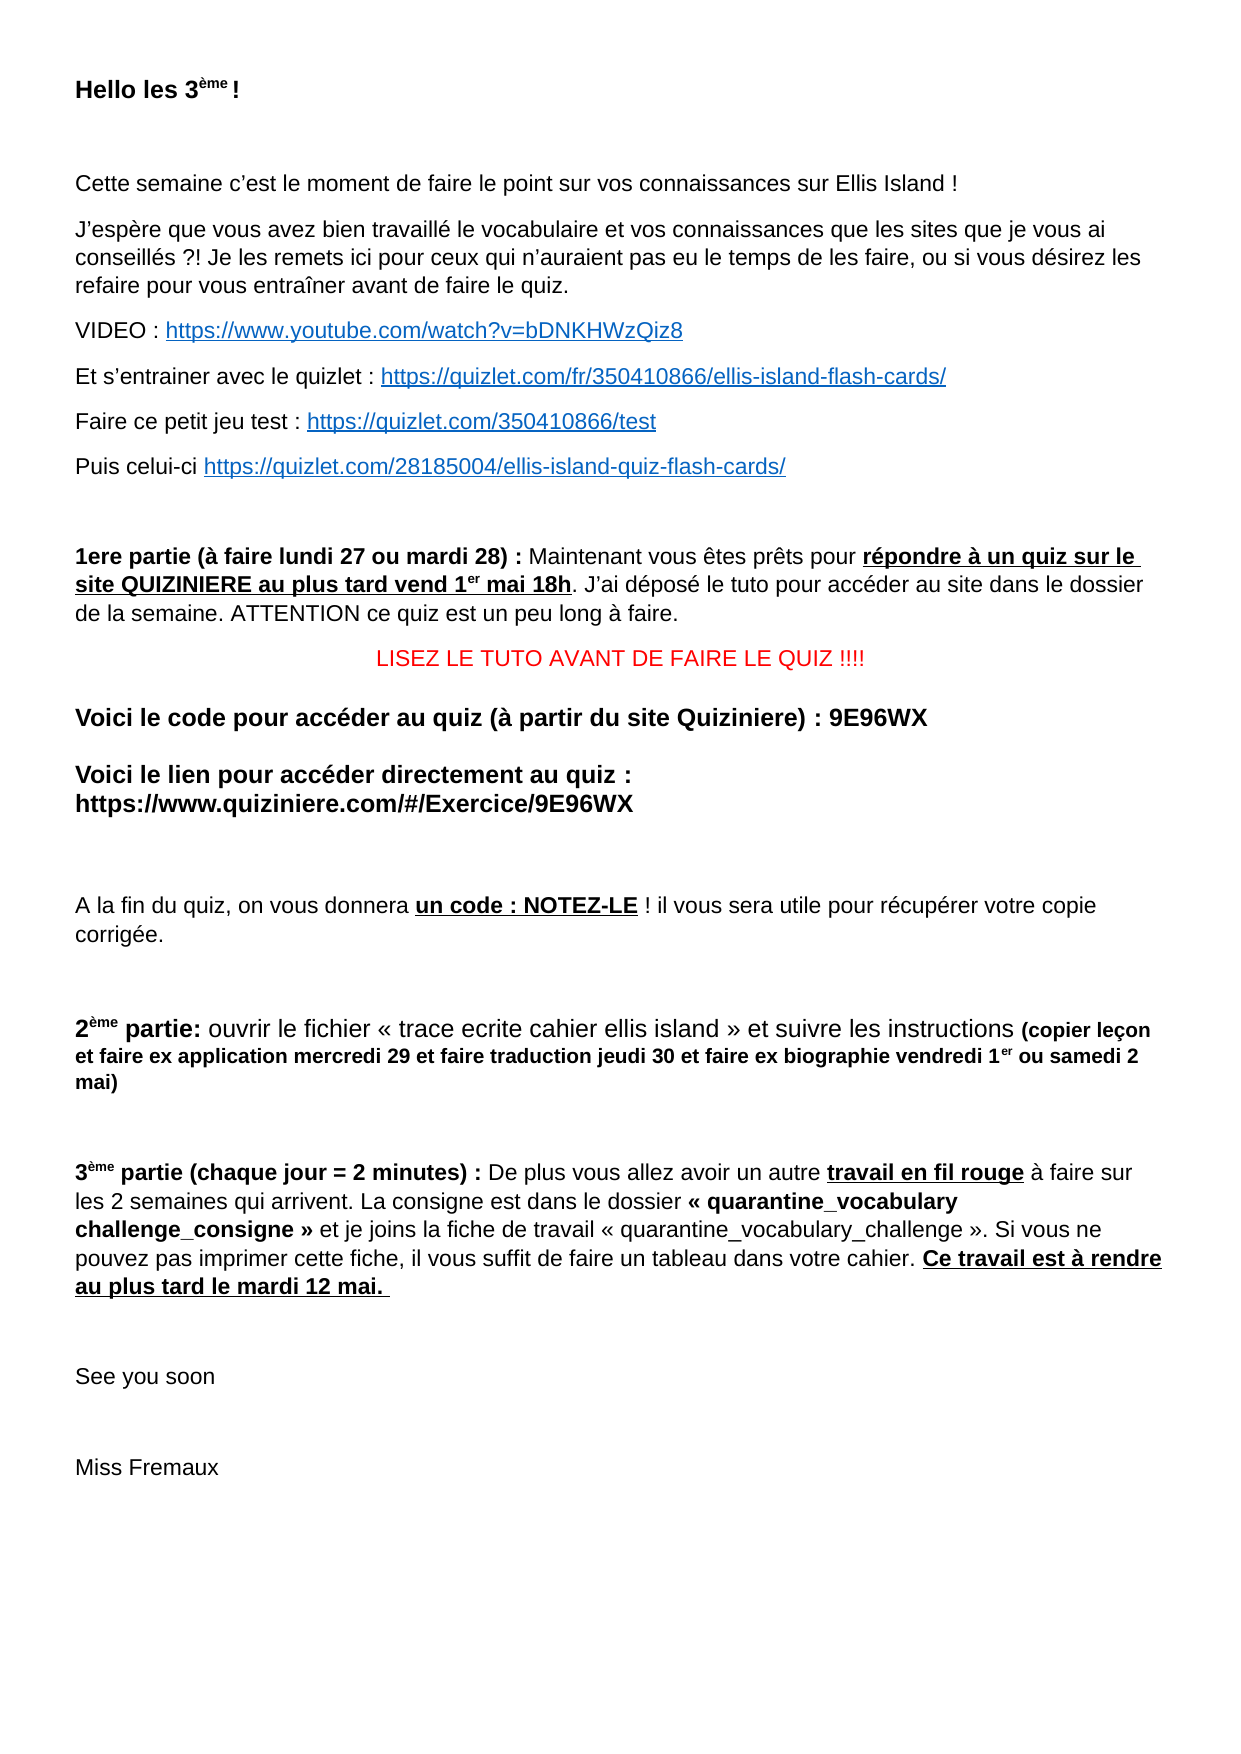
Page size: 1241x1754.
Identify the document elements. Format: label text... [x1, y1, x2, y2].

text 1ere partie (à faire lundi 27 ou mardi 28) : Maintenant vous êtes prêts pour répondre à un quiz sur le site QUIZINIERE au plus tard vend 1er mai 18h. J’ai déposé le tuto pour accéder au site dans le dossier de la semaine. ATTENTION ce quiz est un peu long à faire. [75, 543, 1165, 626]
text Hello les 3ème ! [75, 75, 1165, 104]
text Faire ce petit jeu test : https://quizlet.com/350410866/test [75, 408, 1165, 434]
text J’espère que vous avez bien travaillé le vocabulaire et vos connaissances que les sites que je vous ai conseillés ?! Je les remets ici pour ceux qui n’auraient pas eu le temps de les faire, ou si vous désirez les refaire pour vous entraîner avant de faire le quiz. [75, 216, 1165, 299]
text Et s’entrainer avec le quizlet : https://quizlet.com/fr/350410866/ellis-island-flash-cards/ [75, 363, 1165, 389]
text See you soon [75, 1363, 1165, 1390]
text Puis celui-ci https://quizlet.com/28185004/ellis-island-quiz-flash-cards/ [75, 453, 1165, 479]
text A la fin du quiz, on vous donnera un code : NOTEZ-LE ! il vous sera utile pour récupérer votre copie corrigée. [75, 892, 1165, 947]
text Cette semaine c’est le moment de faire le point sur vos connaissances sur Ellis Island ! [75, 170, 1165, 197]
text 3ème partie (chaque jour = 2 minutes) : De plus vous allez avoir un autre travail en fil rouge à faire sur les 2 semaines qui arrivent. La consigne est dans le dossier « quarantine_vocabulary challenge_consigne » et je joins la fiche de travail « quarantine_vocabulary_challenge ». Si vous ne pouvez pas imprimer cette fiche, il vous suffit de faire un tableau dans votre cahier. Ce travail est à rendre au plus tard le mardi 12 mai. [75, 1159, 1165, 1299]
text 2ème partie: ouvrir le fichier « trace ecrite cahier ellis island » et suivre les instructions (copier leçon et faire ex application mercredi 29 et faire traduction jeudi 30 et faire ex biographie vendredi 1er ou samedi 2 mai) [75, 1013, 1165, 1094]
text LISEZ LE TUTO AVANT DE FAIRE LE QUIZ !!!! [75, 645, 1165, 671]
text Miss Fremaux [75, 1453, 1165, 1480]
subtitle Voici le code pour accéder au quiz (à partir du site Quiziniere) : 9E96WX [75, 703, 1165, 731]
text VIDEO : https://www.youtube.com/watch?v=bDNKHWzQiz8 [75, 317, 1165, 344]
subtitle Voici le lien pour accéder directement au quiz : https://www.quiziniere.com/#/Exercice/9E96WX [75, 761, 1165, 818]
